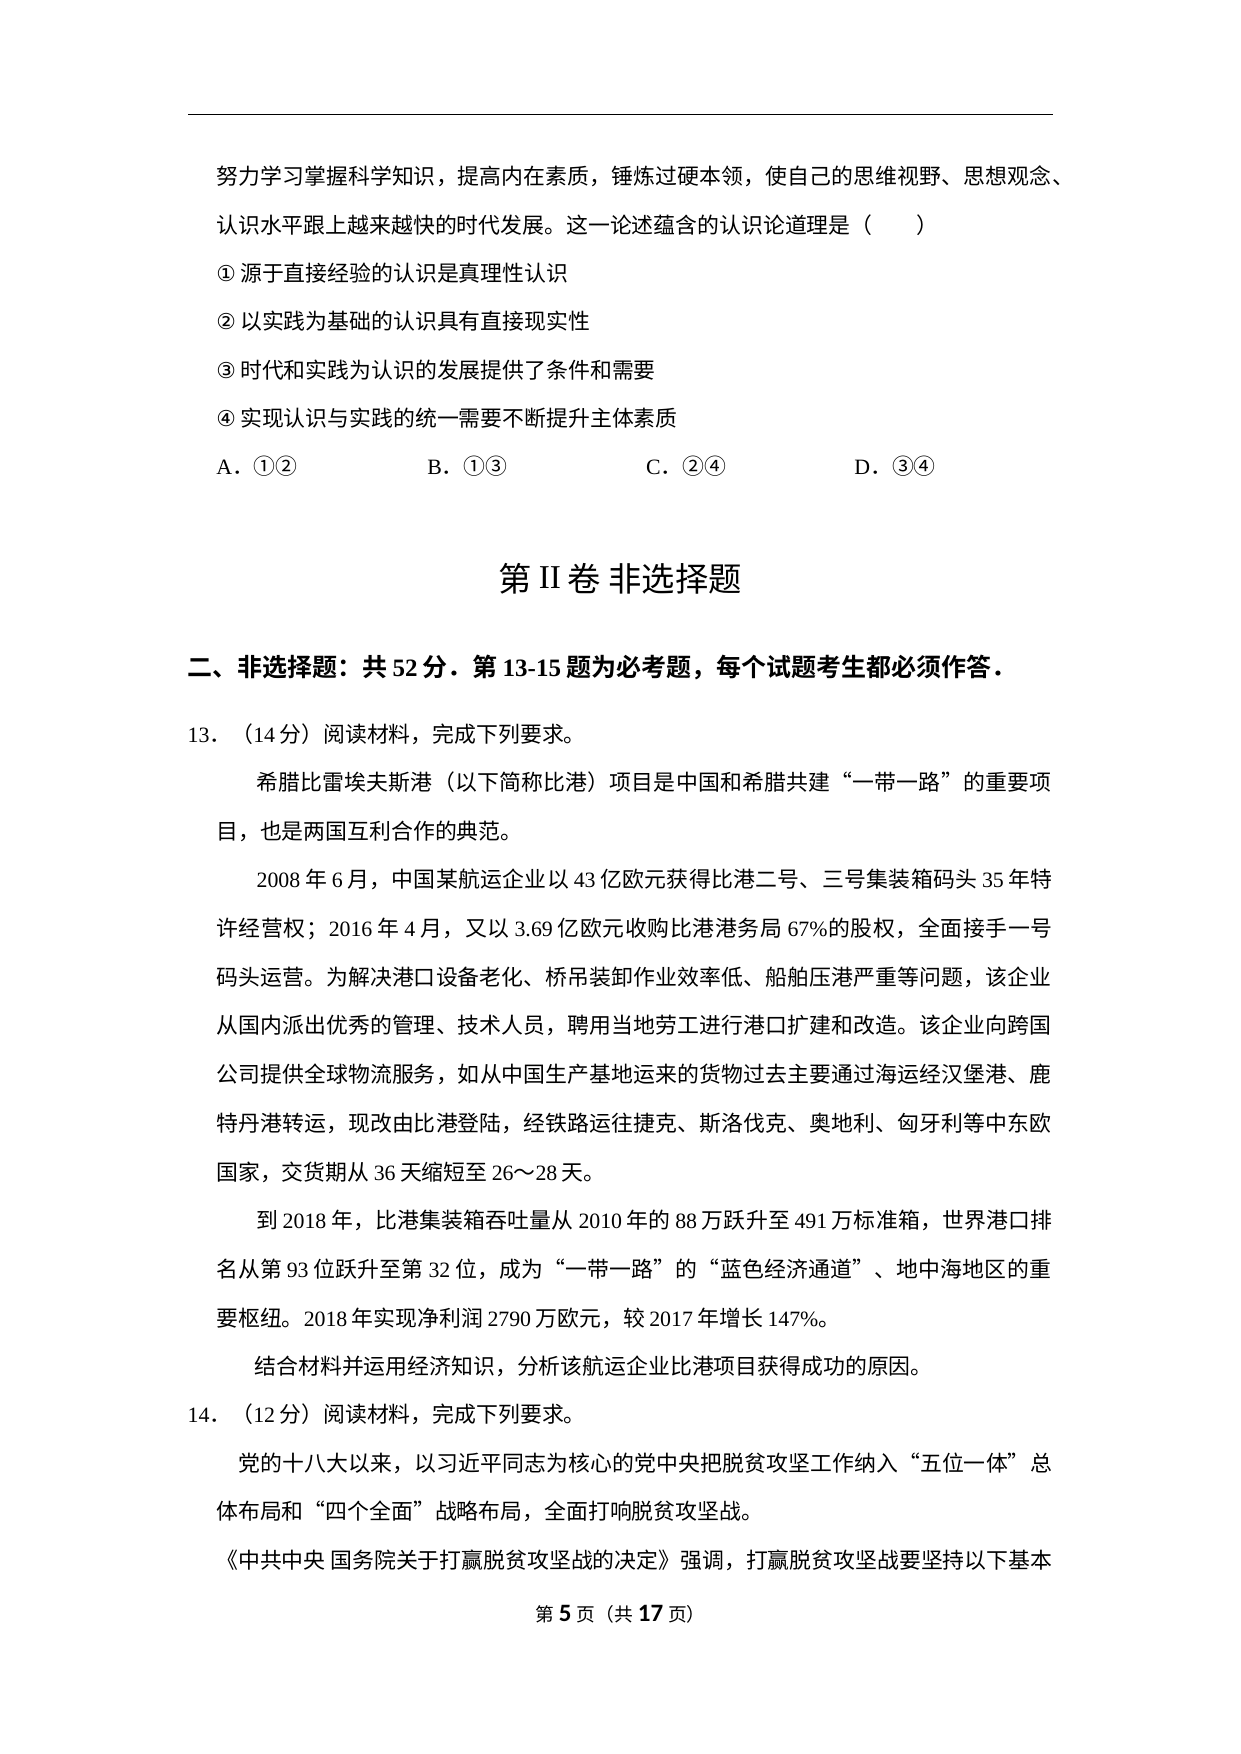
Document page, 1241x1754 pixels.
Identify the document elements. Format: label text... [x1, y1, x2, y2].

text 二、非选择题：共52分．第13-15题为必考题，每个试题考生都必须作答． [187, 633, 1053, 698]
text ③时代和实践为认识的发展提供了条件和需要 [216, 352, 1053, 385]
text 希腊比雷埃夫斯港（以下简称比港）项目是中国和希腊共建“一带一路”的重要项目，也是两国互利合作的典范。 [216, 765, 1053, 846]
text 结合材料并运用经济知识，分析该航运企业比港项目获得成功的原因。 [216, 1348, 1053, 1381]
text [216, 1542, 1053, 1575]
text A．①② B．①③ C．②④ D．③④ [187, 449, 1053, 481]
text 14．（12分）阅读材料，完成下列要求。 [187, 1397, 1053, 1429]
text ②以实践为基础的认识具有直接现实性 [216, 304, 1053, 336]
text 第II卷 非选择题 [187, 544, 1053, 609]
text ④实现认识与实践的统一需要不断提升主体素质 [216, 401, 1053, 433]
text 党的十八大以来，以习近平同志为核心的党中央把脱贫攻坚工作纳入“五位一体”总体布局和“四个全面”战略布局，全面打响脱贫攻坚战。 [216, 1445, 1053, 1526]
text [187, 158, 1053, 240]
text 2008年6月，中国某航运企业以43亿欧元获得比港二号、三号集装箱码头35年特许经营权；2016年4月，又以3.69亿欧元收购比港港务局67%的股权，全面接手一号码头运营。为解决港口设备老化、桥吊装卸作业效率低、船舶压港严重等问题，该企业从国内派出优秀的管理、技术人员，聘用当地劳工进行港口扩建和改造。该企业向跨国公司提供全球物流服务，如从中国生产基地运来的货物过去主要通过海运经汉堡港、鹿特丹港转运，现改由比港登陆，经铁路运往捷克、斯洛伐克、奥地利、匈牙利等中东欧国家，交货期从36天缩短至26～28天。 [216, 862, 1053, 1187]
text ①源于直接经验的认识是真理性认识 [216, 256, 1053, 288]
text 到2018年，比港集装箱吞吐量从2010年的88万跃升至491万标准箱，世界港口排名从第93位跃升至第32位，成为“一带一路”的“蓝色经济通道”、地中海地区的重要枢纽。2018年实现净利润2790万欧元，较2017年增长147%。 [216, 1203, 1053, 1333]
text 13．（14分）阅读材料，完成下列要求。 [187, 716, 1053, 749]
